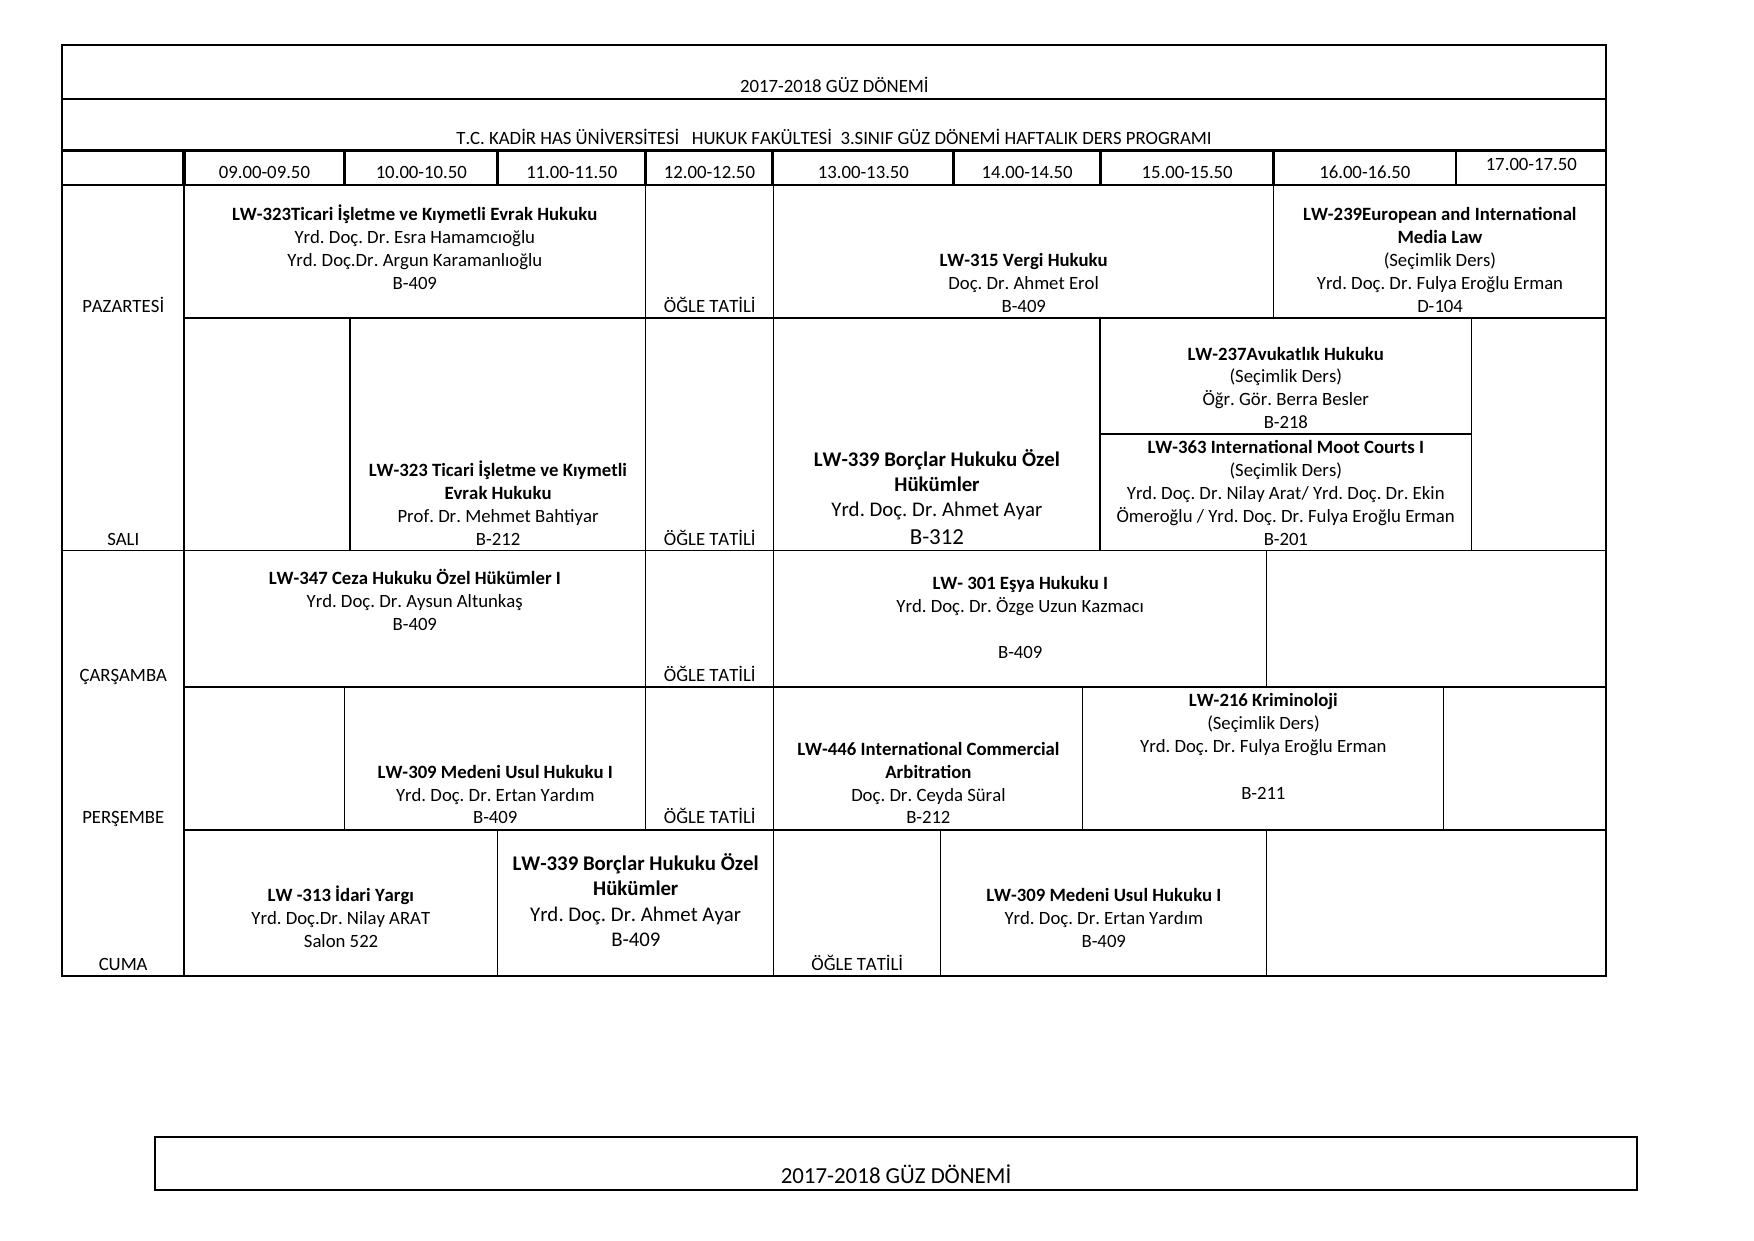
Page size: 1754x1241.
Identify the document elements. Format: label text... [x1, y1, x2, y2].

table_cell 10.00-10.50 [346, 152, 496, 183]
table_cell ÖĞLE TATİLİ [774, 831, 940, 974]
table_cell [63, 152, 182, 183]
table_cell 16.00-16.50 [1275, 152, 1455, 183]
table_cell 09.00-09.50 [186, 152, 343, 183]
table_cell CUMA [63, 829, 183, 974]
table_cell 14.00-14.50 [955, 152, 1099, 183]
table_cell [185, 319, 349, 550]
table_cell [1444, 688, 1605, 828]
table_cell LW-237Avukatlık Hukuku (Seçimlik Ders) Öğr. Gör. Berra Besler B-218 [1101, 319, 1471, 433]
table_cell [1267, 551, 1605, 686]
table_cell LW-309 Medeni Usul Hukuku I Yrd. Doç. Dr. Ertan Yardım B-409 [941, 831, 1266, 974]
table_cell LW-216 Kriminoloji (Seçimlik Ders) Yrd. Doç. Dr. Fulya Eroğlu Erman B-211 [1083, 688, 1443, 828]
table_cell LW- 301 Eşya Hukuku I Yrd. Doç. Dr. Özge Uzun Kazmacı B-409 [774, 551, 1266, 686]
table_cell ÖĞLE TATİLİ [646, 551, 773, 686]
table_cell [1472, 319, 1605, 550]
table_cell LW-239European and International Media Law (Seçimlik Ders) Yrd. Doç. Dr. Fulya Eroğlu Erman D-104 [1274, 186, 1605, 317]
table_cell ÖĞLE TATİLİ [646, 688, 773, 828]
table_cell LW-446 International Commercial Arbitration Doç. Dr. Ceyda Süral B-212 [774, 688, 1082, 828]
table_cell LW-363 International Moot Courts I (Seçimlik Ders) Yrd. Doç. Dr. Nilay Arat/ Yrd. Doç. Dr. Ekin Ömeroğlu / Yrd. Doç. Dr. Fulya Eroğlu Erman B-201 [1101, 435, 1471, 550]
table_cell ÇARŞAMBA [63, 551, 183, 686]
table_cell T.C. KADİR HAS ÜNİVERSİTESİ HUKUK FAKÜLTESİ 3.SINIF GÜZ DÖNEMİ HAFTALIK DERS PROGRAMI [63, 100, 1605, 149]
table_cell 15.00-15.50 [1102, 152, 1272, 183]
table_cell 13.00-13.50 [774, 152, 952, 183]
table_cell [1267, 831, 1605, 974]
table_header 2017-2018 GÜZ DÖNEMİ [156, 1138, 1636, 1189]
table_header 2017-2018 GÜZ DÖNEMİ [63, 46, 1605, 97]
table_cell LW-339 Borçlar Hukuku Özel Hükümler Yrd. Doç. Dr. Ahmet Ayar B-409 [498, 831, 773, 974]
table_cell LW-315 Vergi Hukuku Doç. Dr. Ahmet Erol B-409 [774, 186, 1273, 317]
table_cell PAZARTESİ [63, 186, 183, 317]
table_cell ÖĞLE TATİLİ [646, 319, 773, 550]
table_cell LW-323Ticari İşletme ve Kıymetli Evrak Hukuku Yrd. Doç. Dr. Esra Hamamcıoğlu Yrd. Doç.Dr. Argun Karamanlıoğlu B-409 [185, 186, 645, 317]
table_cell LW-339 Borçlar Hukuku Özel Hükümler Yrd. Doç. Dr. Ahmet Ayar B-312 [774, 319, 1099, 550]
table_cell ÖĞLE TATİLİ [646, 186, 773, 317]
table_cell LW-323 Ticari İşletme ve Kıymetli Evrak Hukuku Prof. Dr. Mehmet Bahtiyar B-212 [351, 319, 645, 550]
table_cell 12.00-12.50 [647, 152, 771, 183]
table_cell SALI [63, 317, 183, 550]
table_cell LW-347 Ceza Hukuku Özel Hükümler I Yrd. Doç. Dr. Aysun Altunkaş B-409 [185, 551, 645, 686]
table_cell PERŞEMBE [63, 686, 183, 828]
table_cell 17.00-17.50 [1457, 152, 1605, 183]
table_cell LW-309 Medeni Usul Hukuku I Yrd. Doç. Dr. Ertan Yardım B-409 [345, 688, 645, 828]
table_cell LW -313 İdari Yargı Yrd. Doç.Dr. Nilay ARAT Salon 522 [185, 831, 497, 974]
table_cell [185, 688, 344, 828]
table_cell 11.00-11.50 [499, 152, 644, 183]
